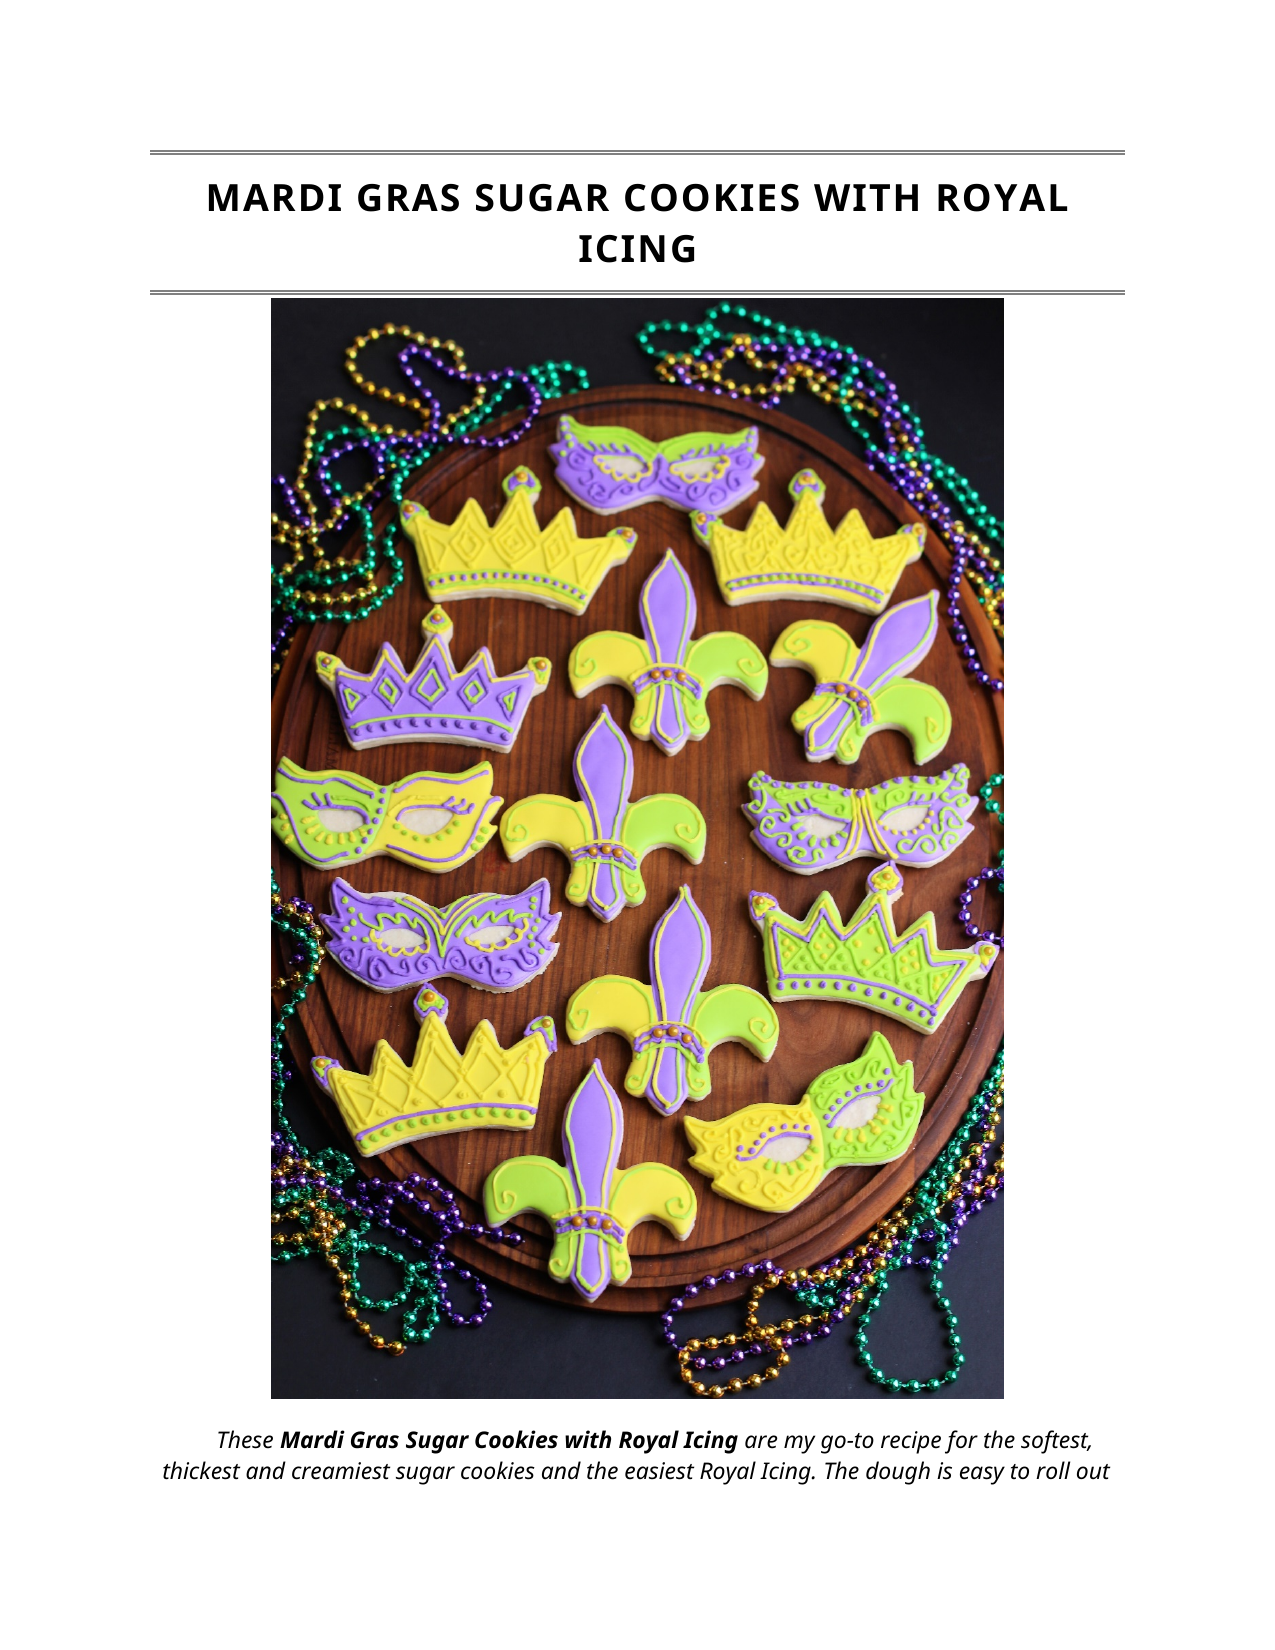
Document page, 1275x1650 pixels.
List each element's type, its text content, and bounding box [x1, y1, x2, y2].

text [150, 1424, 1125, 1486]
text MARDI GRAS SUGAR COOKIES WITH ROYAL ICING [150, 155, 1125, 290]
picture [271, 298, 1004, 1399]
